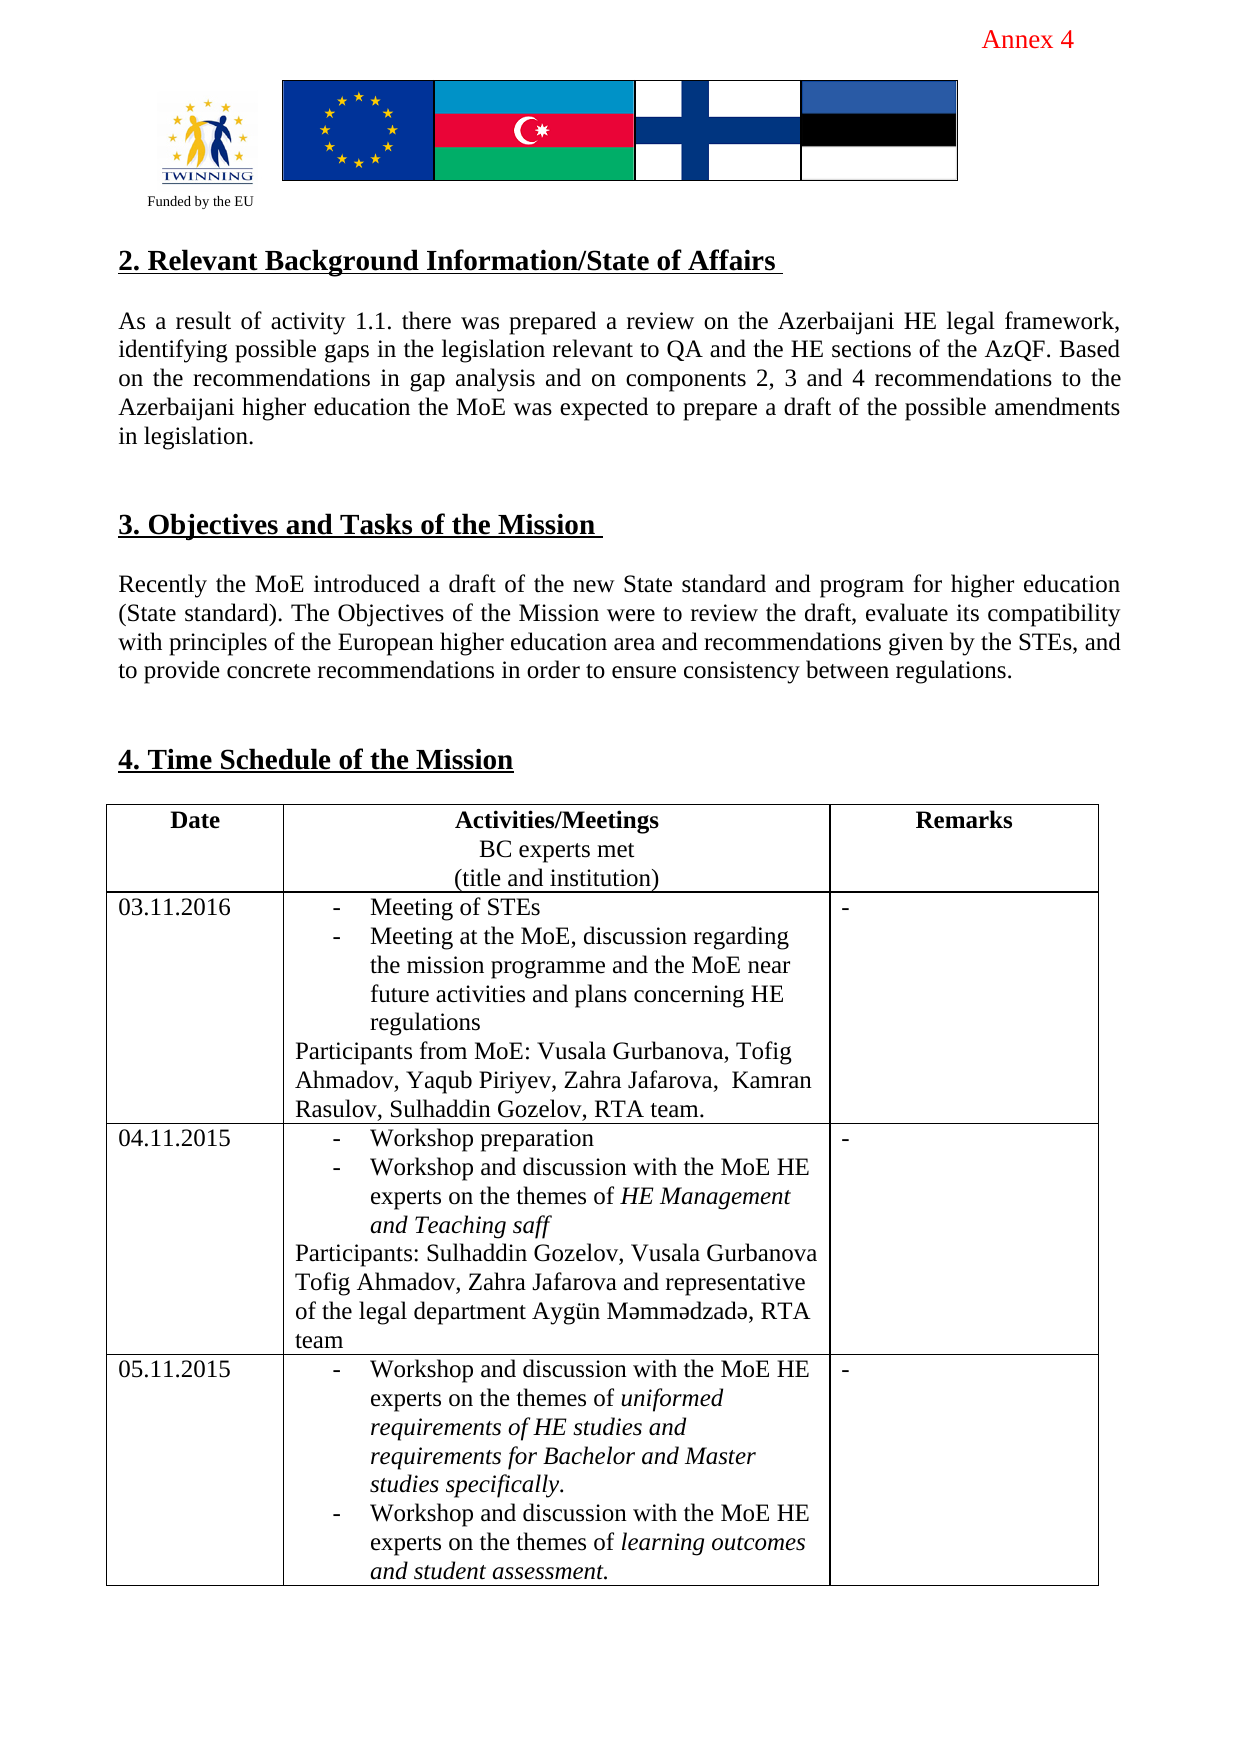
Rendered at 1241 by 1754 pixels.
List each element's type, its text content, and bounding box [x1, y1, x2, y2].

table_cell - [831, 893, 1098, 1122]
table_cell - [831, 1355, 1098, 1584]
text 2. Relevant Background Information/State of Affairs [118, 243, 1122, 277]
table_cell Meeting of STEs Meeting at the MoE, discussion regarding the mission programme and the MoE near future activities and plans concerning HE regulations Participants from MoE: Vusala Gurbanova, Tofig Ahmadov, Yaqub Piriyev, Zahra Jafarova, Kamran Rasulov, Sulhaddin Gozelov, RTA team. [284, 893, 829, 1122]
table_cell - [831, 1124, 1098, 1353]
table_cell 04.11.2015 [107, 1124, 283, 1353]
table_cell Workshop preparation Workshop and discussion with the MoE HE experts on the themes of HE Management and Teaching saff Participants: Sulhaddin Gozelov, Vusala Gurbanova Tofig Ahmadov, Zahra Jafarova and representative of the legal department Aygün Məmmədzadə, RTA team [284, 1124, 829, 1353]
table_header Date [107, 805, 283, 891]
table_header Activities/Meetings BC experts met (title and institution) [284, 805, 829, 891]
picture [151, 81, 265, 196]
text Recently the MoE introduced a draft of the new State standard and program for higher education (State standard). The Objectives of the Mission were to review the draft, evaluate its compatibility with principles of the European higher education area and recommendations given by the STEs, and to provide concrete recommendations in order to ensure consistency between regulations. [118, 569, 1122, 684]
table_cell 03.11.2016 [107, 893, 283, 1122]
text 4. Time Schedule of the Mission [118, 742, 1122, 775]
picture [636, 81, 800, 180]
picture [802, 81, 957, 180]
picture [283, 81, 433, 180]
table_header Remarks [831, 805, 1098, 891]
text 3. Objectives and Tasks of the Mission [118, 507, 1122, 541]
picture [435, 114, 634, 180]
text As a result of activity 1.1. there was prepared a review on the Azerbaijani HE legal framework, identifying possible gaps in the legislation relevant to QA and the HE sections of the AzQF. Based on the recommendations in gap analysis and on components 2, 3 and 4 recommendations to the Azerbaijani higher education the MoE was expected to prepare a draft of the possible amendments in legislation. [118, 306, 1122, 449]
table_cell 05.11.2015 [107, 1355, 283, 1584]
